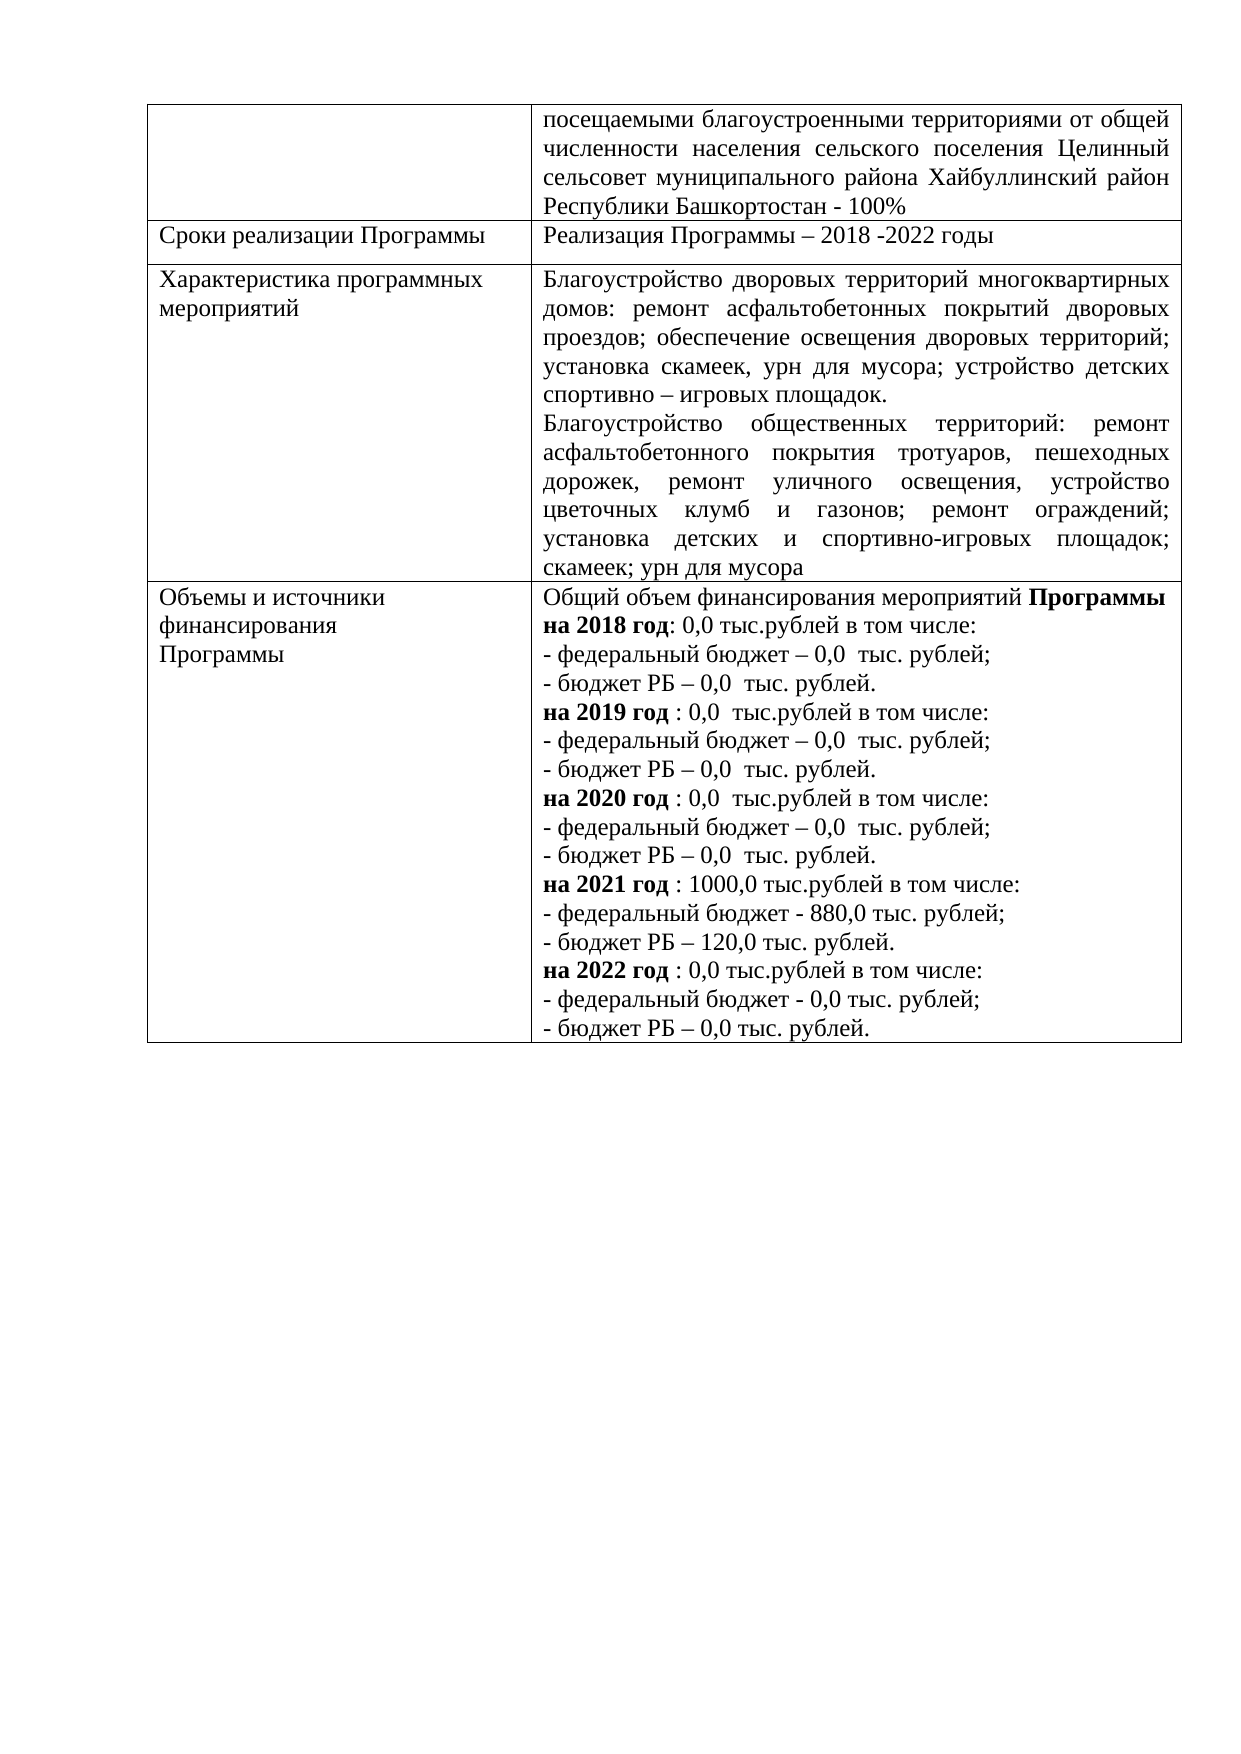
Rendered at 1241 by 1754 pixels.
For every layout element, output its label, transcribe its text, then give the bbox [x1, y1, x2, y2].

table_cell Сроки реализации Программы [148, 221, 531, 263]
table_cell Характеристика программных мероприятий [148, 265, 531, 581]
table_cell Общий объем финансирования мероприятий Программы на 2018 год: 0,0 тыс.рублей в том числе: - федеральный бюджет – 0,0 тыс. рублей; - бюджет РБ – 0,0 тыс. рублей. на 2019 год : 0,0 тыс.рублей в том числе: - федеральный бюджет – 0,0 тыс. рублей; - бюджет РБ – 0,0 тыс. рублей. на 2020 год : 0,0 тыс.рублей в том числе: - федеральный бюджет – 0,0 тыс. рублей; - бюджет РБ – 0,0 тыс. рублей. на 2021 год : 1000,0 тыс.рублей в том числе: - федеральный бюджет - 880,0 тыс. рублей; - бюджет РБ – 120,0 тыс. рублей. на 2022 год : 0,0 тыс.рублей в том числе: - федеральный бюджет - 0,0 тыс. рублей; - бюджет РБ – 0,0 тыс. рублей. [532, 582, 1181, 1042]
table_cell Объемы и источники финансирования Программы [148, 582, 531, 1042]
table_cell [148, 105, 531, 219]
table_cell Реализация Программы – 2018 -2022 годы [532, 221, 1181, 263]
table_cell Благоустройство дворовых территорий многоквартирных домов: ремонт асфальтобетонных покрытий дворовых проездов; обеспечение освещения дворовых территорий; установка скамеек, урн для мусора; устройство детских спортивно – игровых площадок. Благоустройство общественных территорий: ремонт асфальтобетонного покрытия тротуаров, пешеходных дорожек, ремонт уличного освещения, устройство цветочных клумб и газонов; ремонт ограждений; установка детских и спортивно-игровых площадок; скамеек; урн для мусора [532, 265, 1181, 581]
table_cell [532, 105, 1181, 219]
